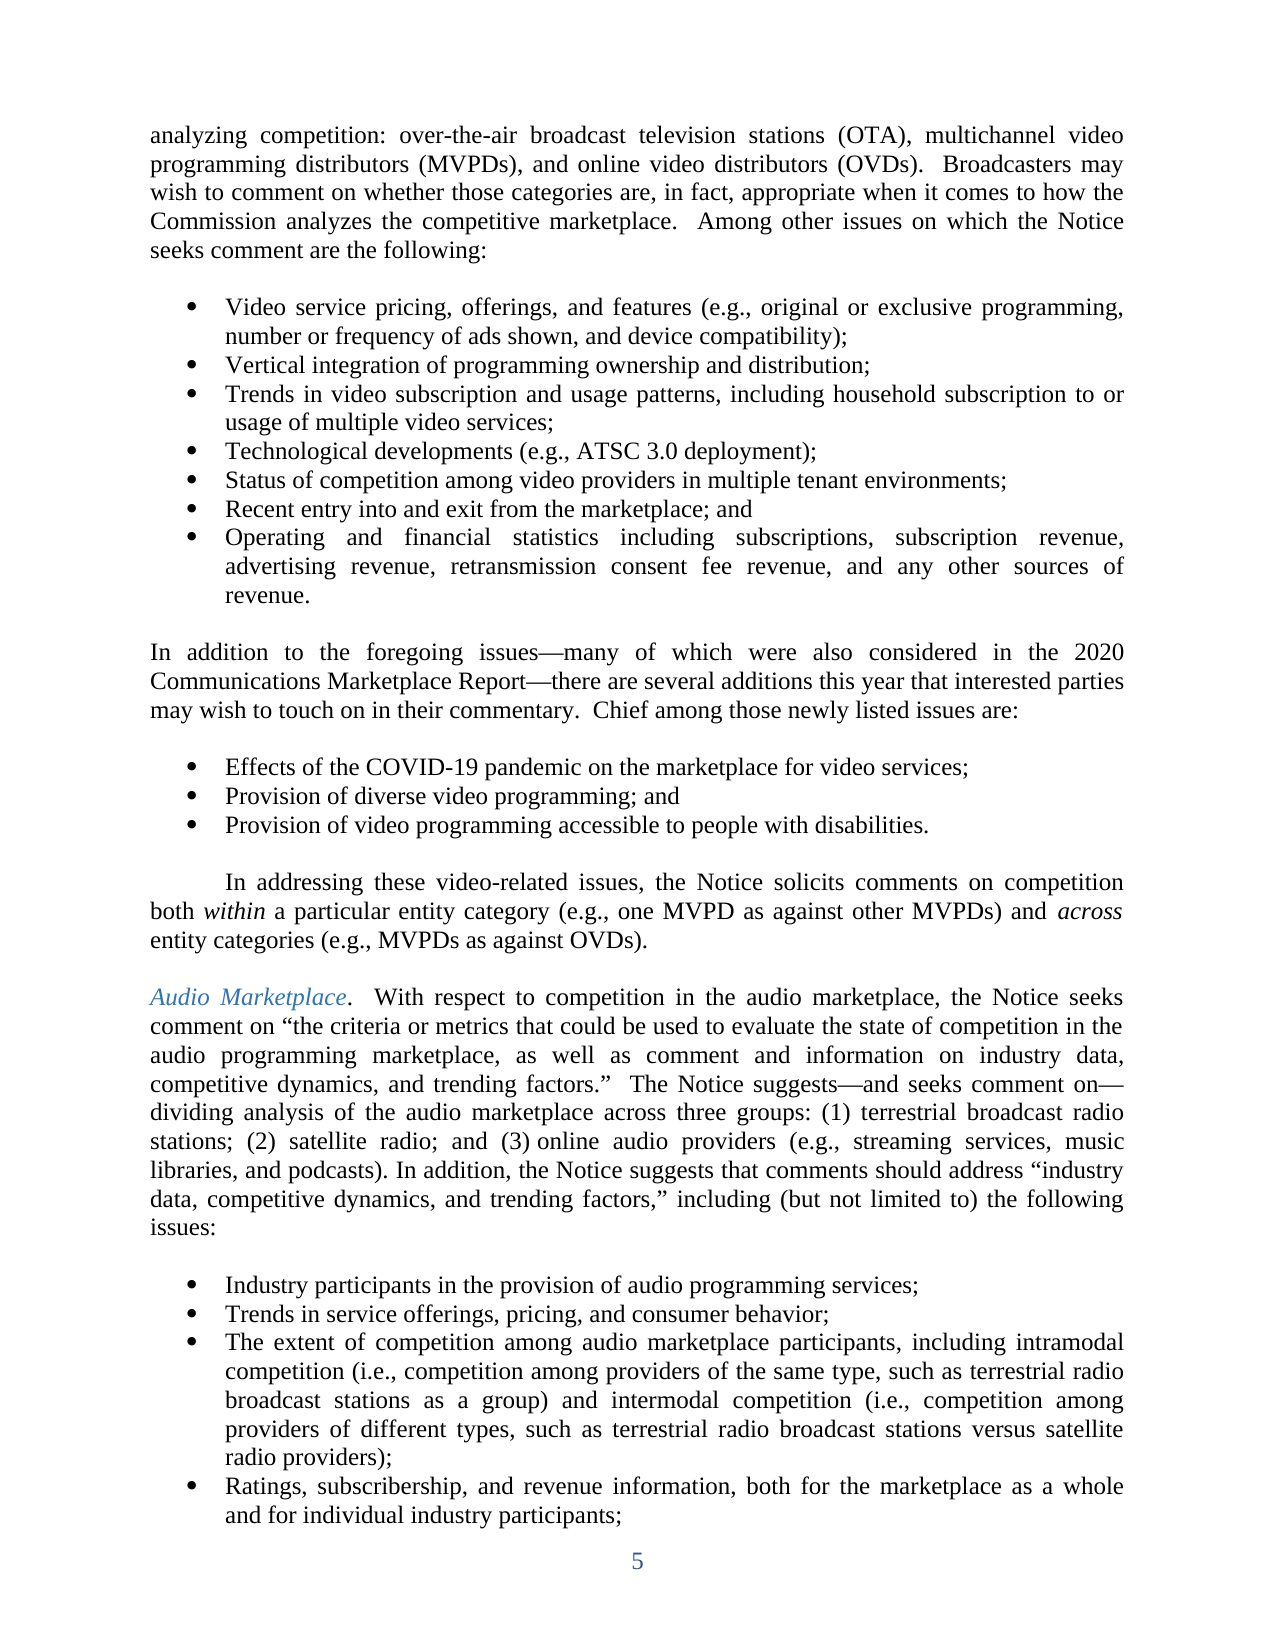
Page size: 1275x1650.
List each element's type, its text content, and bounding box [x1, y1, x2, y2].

list Vertical integration of programming ownership and distribution; [187, 350, 1125, 379]
list Ratings, subscribership, and revenue information, both for the marketplace as a whole and for individual industry participants; [187, 1471, 1125, 1529]
list Provision of video programming accessible to people with disabilities. [187, 810, 1125, 839]
list Technological developments (e.g., ATSC 3.0 deployment); [187, 436, 1125, 465]
text In addition to the foregoing issues—many of which were also considered in the 2020 Communications Marketplace Report—there are several additions this year that interested parties may wish to touch on in their commentary. Chief among those newly listed issues are: [150, 637, 1125, 724]
list Provision of diverse video programming; and [187, 781, 1125, 810]
list Operating and financial statistics including subscriptions, subscription revenue, advertising revenue, retransmission consent fee revenue, and any other sources of revenue. [187, 522, 1125, 609]
list Status of competition among video providers in multiple tenant environments; [187, 465, 1125, 494]
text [150, 120, 1125, 264]
list Video service pricing, offerings, and features (e.g., original or exclusive programming, number or frequency of ads shown, and device compatibility); [187, 292, 1125, 350]
list Recent entry into and exit from the marketplace; and [187, 494, 1125, 522]
list Effects of the COVID-19 pandemic on the marketplace for video services; [187, 752, 1125, 781]
list Trends in video subscription and usage patterns, including household subscription to or usage of multiple video services; [187, 379, 1125, 436]
text Audio Marketplace. With respect to competition in the audio marketplace, the Notice seeks comment on “the criteria or metrics that could be used to evaluate the state of competition in the audio programming marketplace, as well as comment and information on industry data, competitive dynamics, and trending factors.” The Notice suggests—and seeks comment on—dividing analysis of the audio marketplace across three groups: (1) terrestrial broadcast radio stations; (2) satellite radio; and (3) online audio providers (e.g., streaming services, music libraries, and podcasts). In addition, the Notice suggests that comments should address “industry data, competitive dynamics, and trending factors,” including (but not limited to) the following issues: [150, 982, 1125, 1241]
list Trends in service offerings, pricing, and consumer behavior; [187, 1299, 1125, 1327]
list The extent of competition among audio marketplace participants, including intramodal competition (i.e., competition among providers of the same type, such as terrestrial radio broadcast stations as a group) and intermodal competition (i.e., competition among providers of different types, such as terrestrial radio broadcast stations versus satellite radio providers); [187, 1327, 1125, 1471]
text In addressing these video-related issues, the Notice solicits comments on competition both within a particular entity category (e.g., one MVPD as against other MVPDs) and across entity categories (e.g., MVPDs as against OVDs). [150, 867, 1125, 954]
list Industry participants in the provision of audio programming services; [187, 1270, 1125, 1299]
